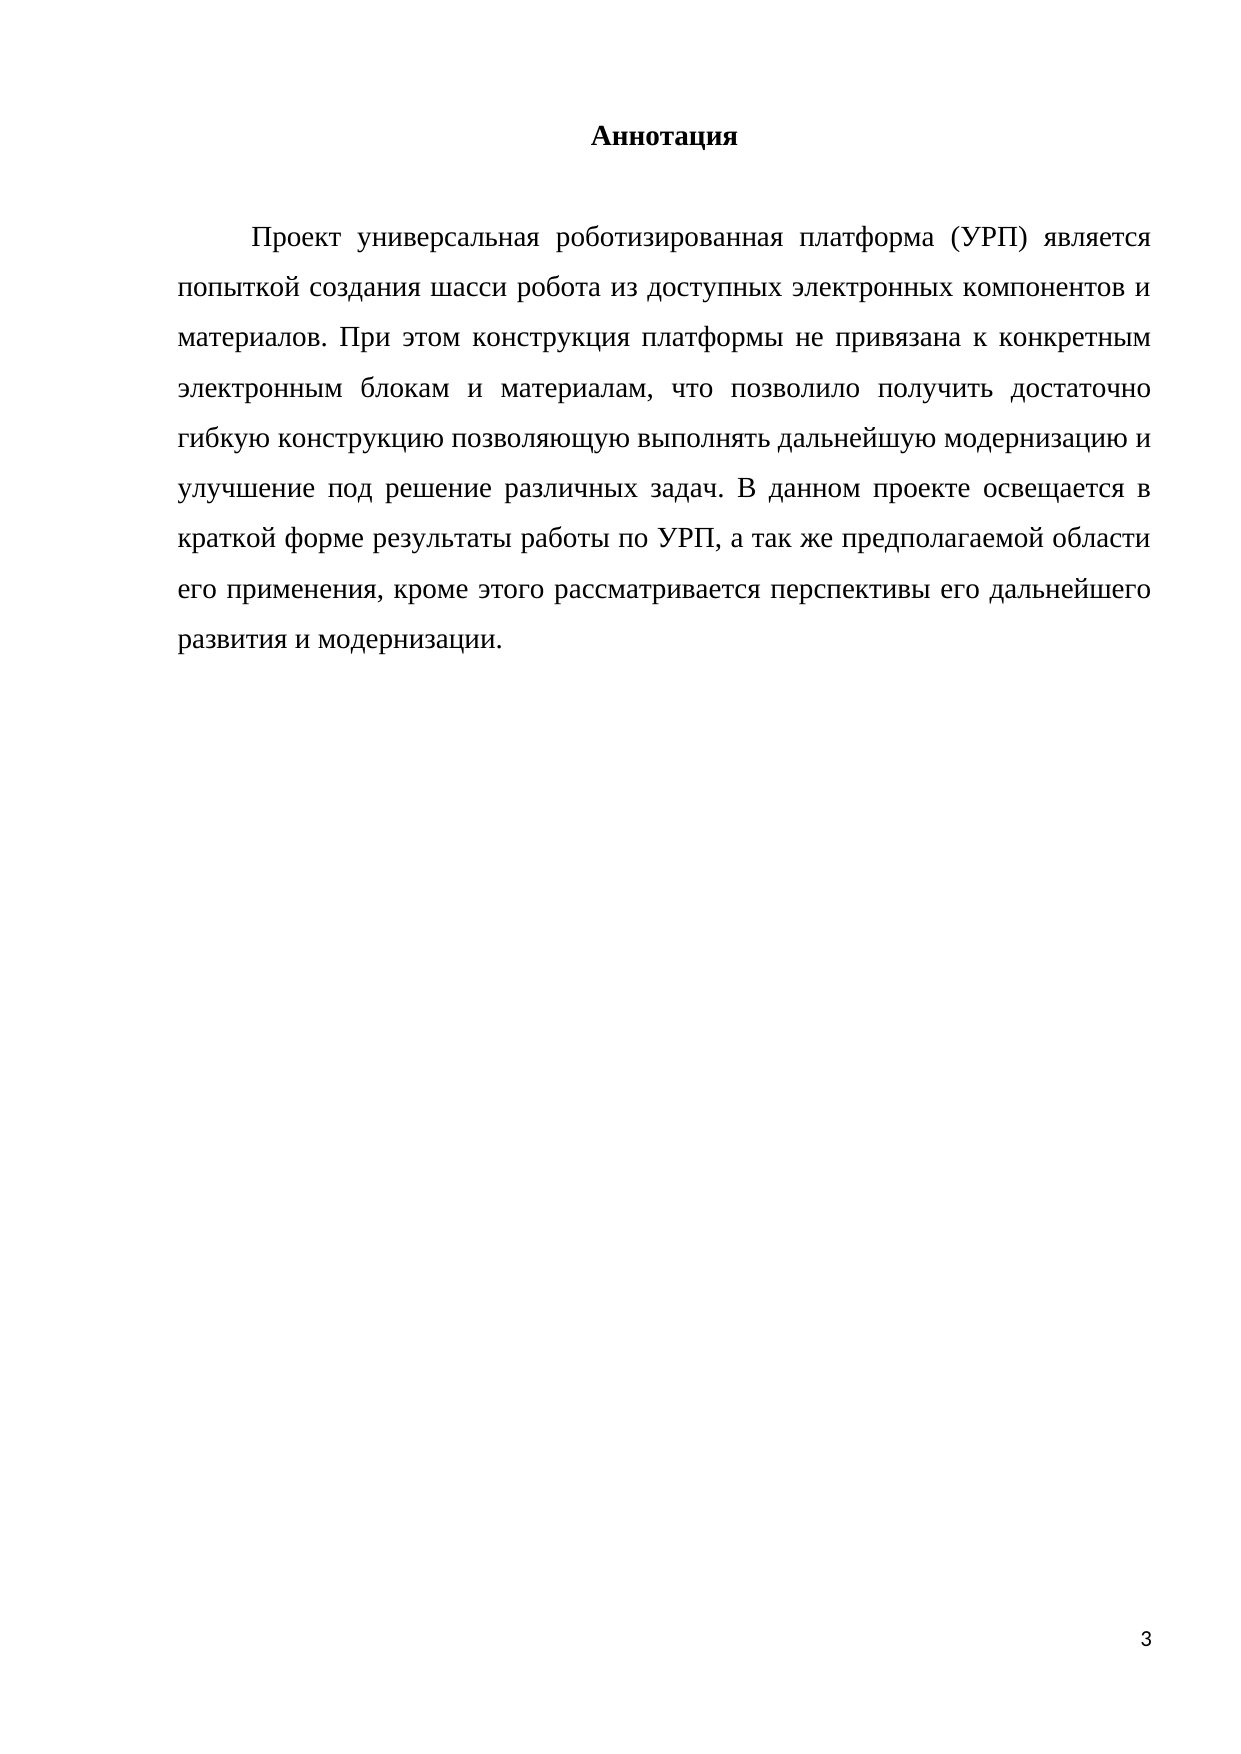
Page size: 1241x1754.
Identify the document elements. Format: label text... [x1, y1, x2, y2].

text Проект универсальная роботизированная платформа (УРП) является попыткой создания шасси робота из доступных электронных компонентов и материалов. При этом конструкция платформы не привязана к конкретным электронным блокам и материалам, что позволило получить достаточно гибкую конструкцию позволяющую выполнять дальнейшую модернизацию и улучшение под решение различных задач. В данном проекте освещается в краткой форме результаты работы по УРП, а так же предполагаемой области его применения, кроме этого рассматривается перспективы его дальнейшего развития и модернизации. [177, 219, 1152, 655]
text Аннотация [177, 118, 1152, 152]
